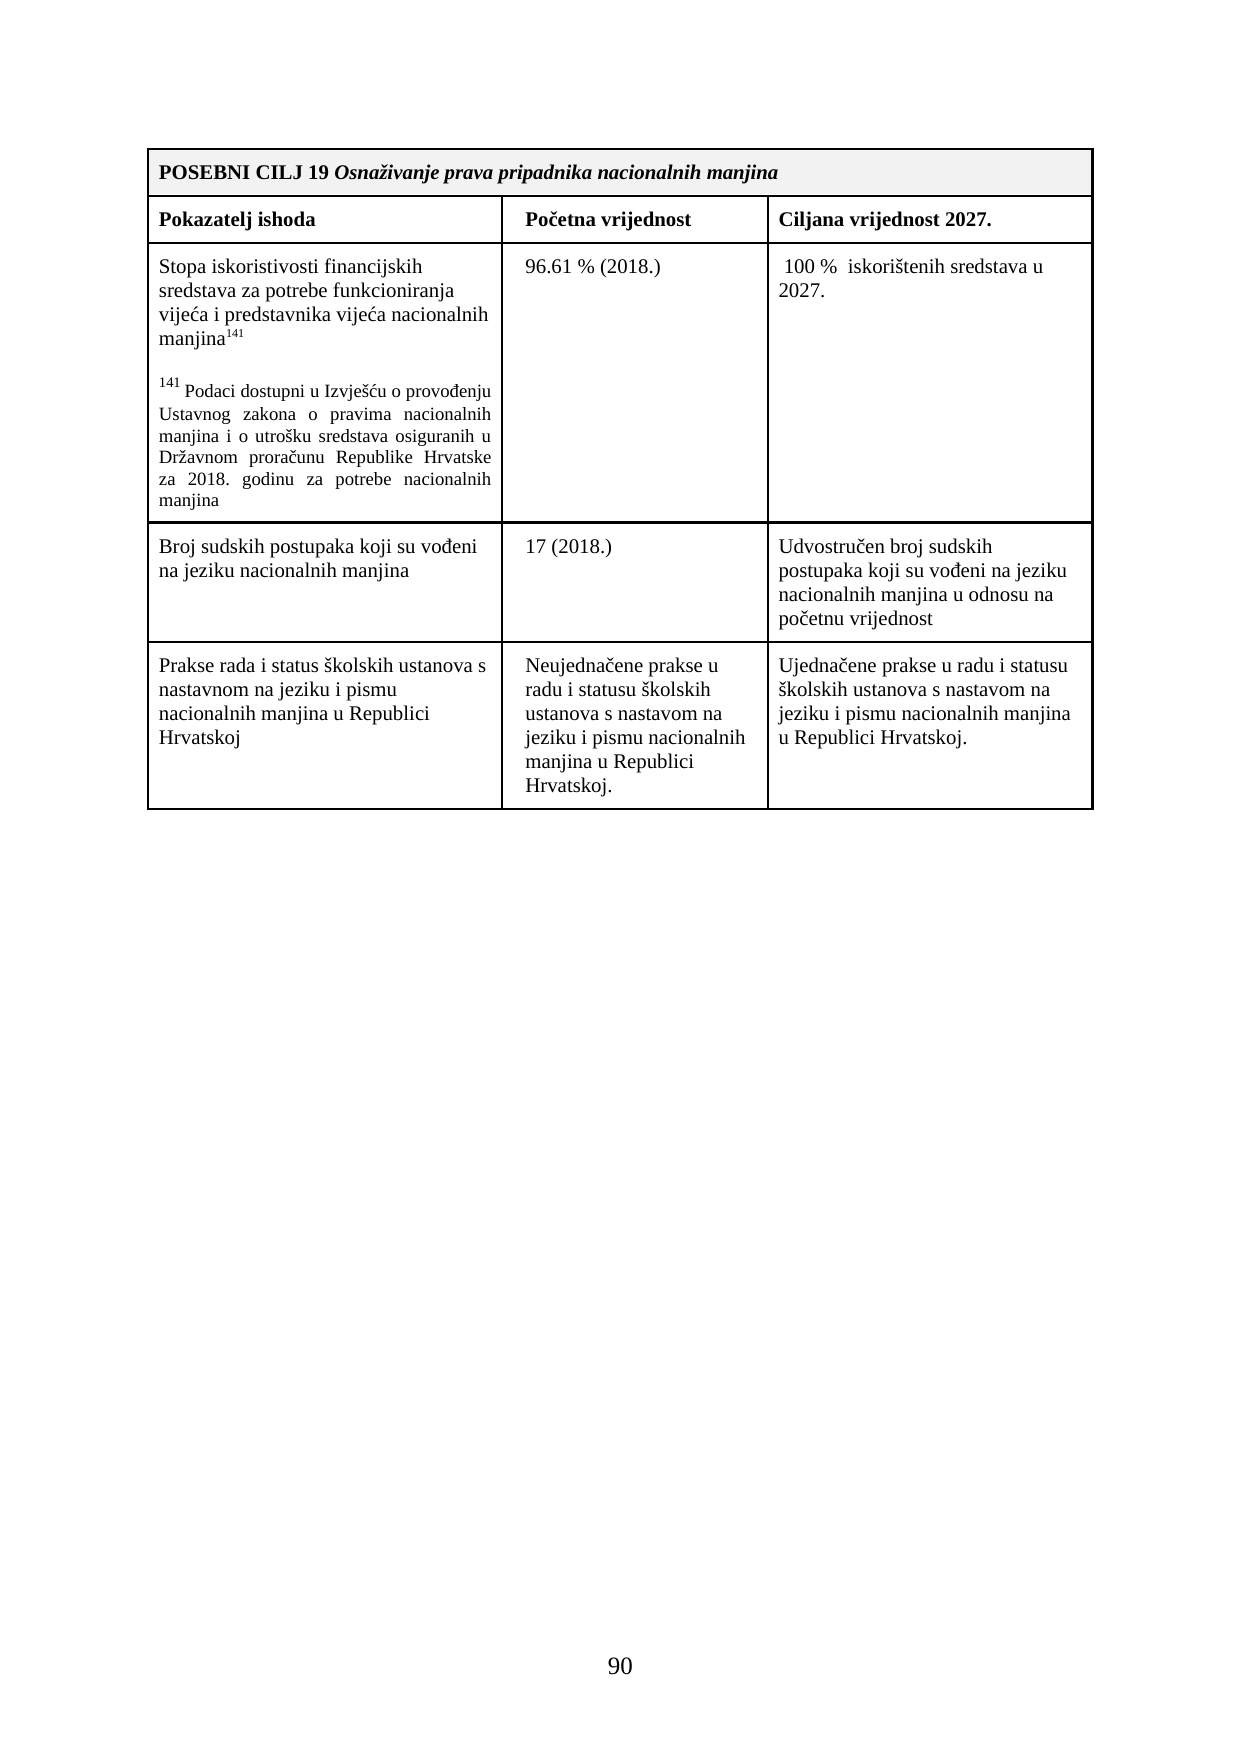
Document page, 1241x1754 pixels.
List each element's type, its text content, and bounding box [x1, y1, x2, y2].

table_header POSEBNI CILJ 19 Osnaživanje prava pripadnika nacionalnih manjina [149, 150, 1091, 194]
table_cell 100 % iskorištenih sredstava u 2027. [769, 244, 1091, 521]
table_cell Početna vrijednost [503, 197, 767, 242]
table_cell 96.61 % (2018.) [503, 244, 767, 521]
table_cell Neujednačene prakse u radu i statusu školskih ustanova s nastavom na jeziku i pismu nacionalnih manjina u Republici Hrvatskoj. [503, 643, 767, 808]
table_cell Ujednačene prakse u radu i statusu školskih ustanova s nastavom na jeziku i pismu nacionalnih manjina u Republici Hrvatskoj. [769, 643, 1091, 808]
table_cell Prakse rada i status školskih ustanova s nastavnom na jeziku i pismu nacionalnih manjina u Republici Hrvatskoj [149, 643, 501, 808]
table_cell Broj sudskih postupaka koji su vođeni na jeziku nacionalnih manjina [149, 524, 501, 641]
table_cell Pokazatelj ishoda [149, 197, 501, 242]
table_cell Stopa iskoristivosti financijskih sredstava za potrebe funkcioniranja vijeća i predstavnika vijeća nacionalnih manjina141 141 Podaci dostupni u Izvješću o provođenju Ustavnog zakona o pravima nacionalnih manjina i o utrošku sredstava osiguranih u Državnom proračunu Republike Hrvatske za 2018. godinu za potrebe nacionalnih manjina [149, 244, 501, 521]
table_cell Ciljana vrijednost 2027. [769, 197, 1091, 242]
table_cell 17 (2018.) [503, 524, 767, 641]
table_cell Udvostručen broj sudskih postupaka koji su vođeni na jeziku nacionalnih manjina u odnosu na početnu vrijednost [769, 524, 1091, 641]
